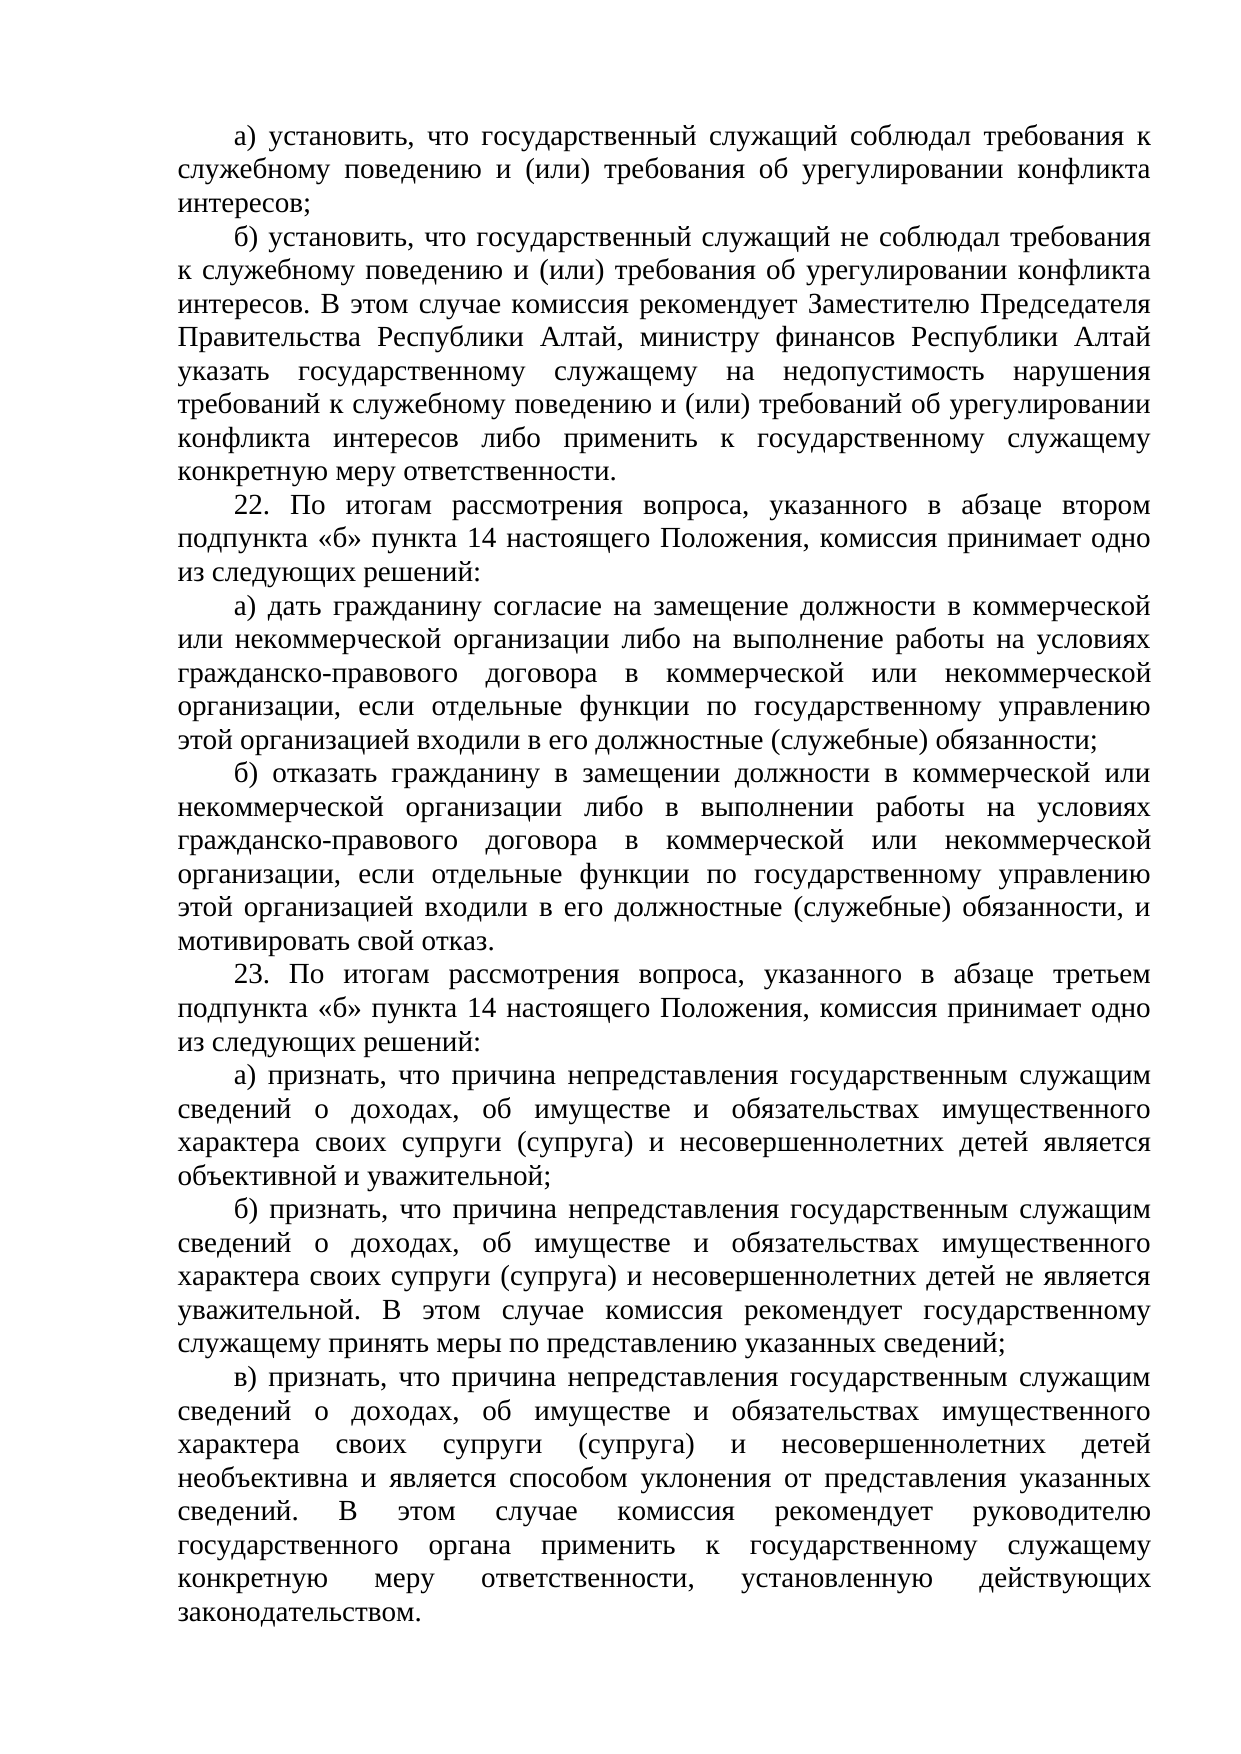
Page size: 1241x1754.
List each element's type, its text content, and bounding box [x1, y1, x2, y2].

text 23. По итогам рассмотрения вопроса, указанного в абзаце третьем подпункта «б» пункта 14 настоящего Положения, комиссия принимает одно из следующих решений: [177, 957, 1152, 1057]
text 22. По итогам рассмотрения вопроса, указанного в абзаце втором подпункта «б» пункта 14 настоящего Положения, комиссия принимает одно из следующих решений: [177, 487, 1152, 588]
text б) установить, что государственный служащий не соблюдал требования к служебному поведению и (или) требования об урегулировании конфликта интересов. В этом случае комиссия рекомендует Заместителю Председателя Правительства Республики Алтай, министру финансов Республики Алтай указать государственному служащему на недопустимость нарушения требований к служебному поведению и (или) требований об урегулировании конфликта интересов либо применить к государственному служащему конкретную меру ответственности. [177, 219, 1152, 487]
text б) признать, что причина непредставления государственным служащим сведений о доходах, об имуществе и обязательствах имущественного характера своих супруги (супруга) и несовершеннолетних детей не является уважительной. В этом случае комиссия рекомендует государственному служащему принять меры по представлению указанных сведений; [177, 1191, 1152, 1359]
text в) признать, что причина непредставления государственным служащим сведений о доходах, об имуществе и обязательствах имущественного характера своих супруги (супруга) и несовершеннолетних детей необъективна и является способом уклонения от представления указанных сведений. В этом случае комиссия рекомендует руководителю государственного органа применить к государственному служащему конкретную меру ответственности, установленную действующих законодательством. [177, 1359, 1152, 1627]
text а) установить, что государственный служащий соблюдал требования к служебному поведению и (или) требования об урегулировании конфликта интересов; [177, 118, 1152, 219]
text б) отказать гражданину в замещении должности в коммерческой или некоммерческой организации либо в выполнении работы на условиях гражданско-правового договора в коммерческой или некоммерческой организации, если отдельные функции по государственному управлению этой организацией входили в его должностные (служебные) обязанности, и мотивировать свой отказ. [177, 755, 1152, 957]
text а) признать, что причина непредставления государственным служащим сведений о доходах, об имуществе и обязательствах имущественного характера своих супруги (супруга) и несовершеннолетних детей является объективной и уважительной; [177, 1057, 1152, 1191]
text а) дать гражданину согласие на замещение должности в коммерческой или некоммерческой организации либо на выполнение работы на условиях гражданско-правового договора в коммерческой или некоммерческой организации, если отдельные функции по государственному управлению этой организацией входили в его должностные (служебные) обязанности; [177, 588, 1152, 755]
